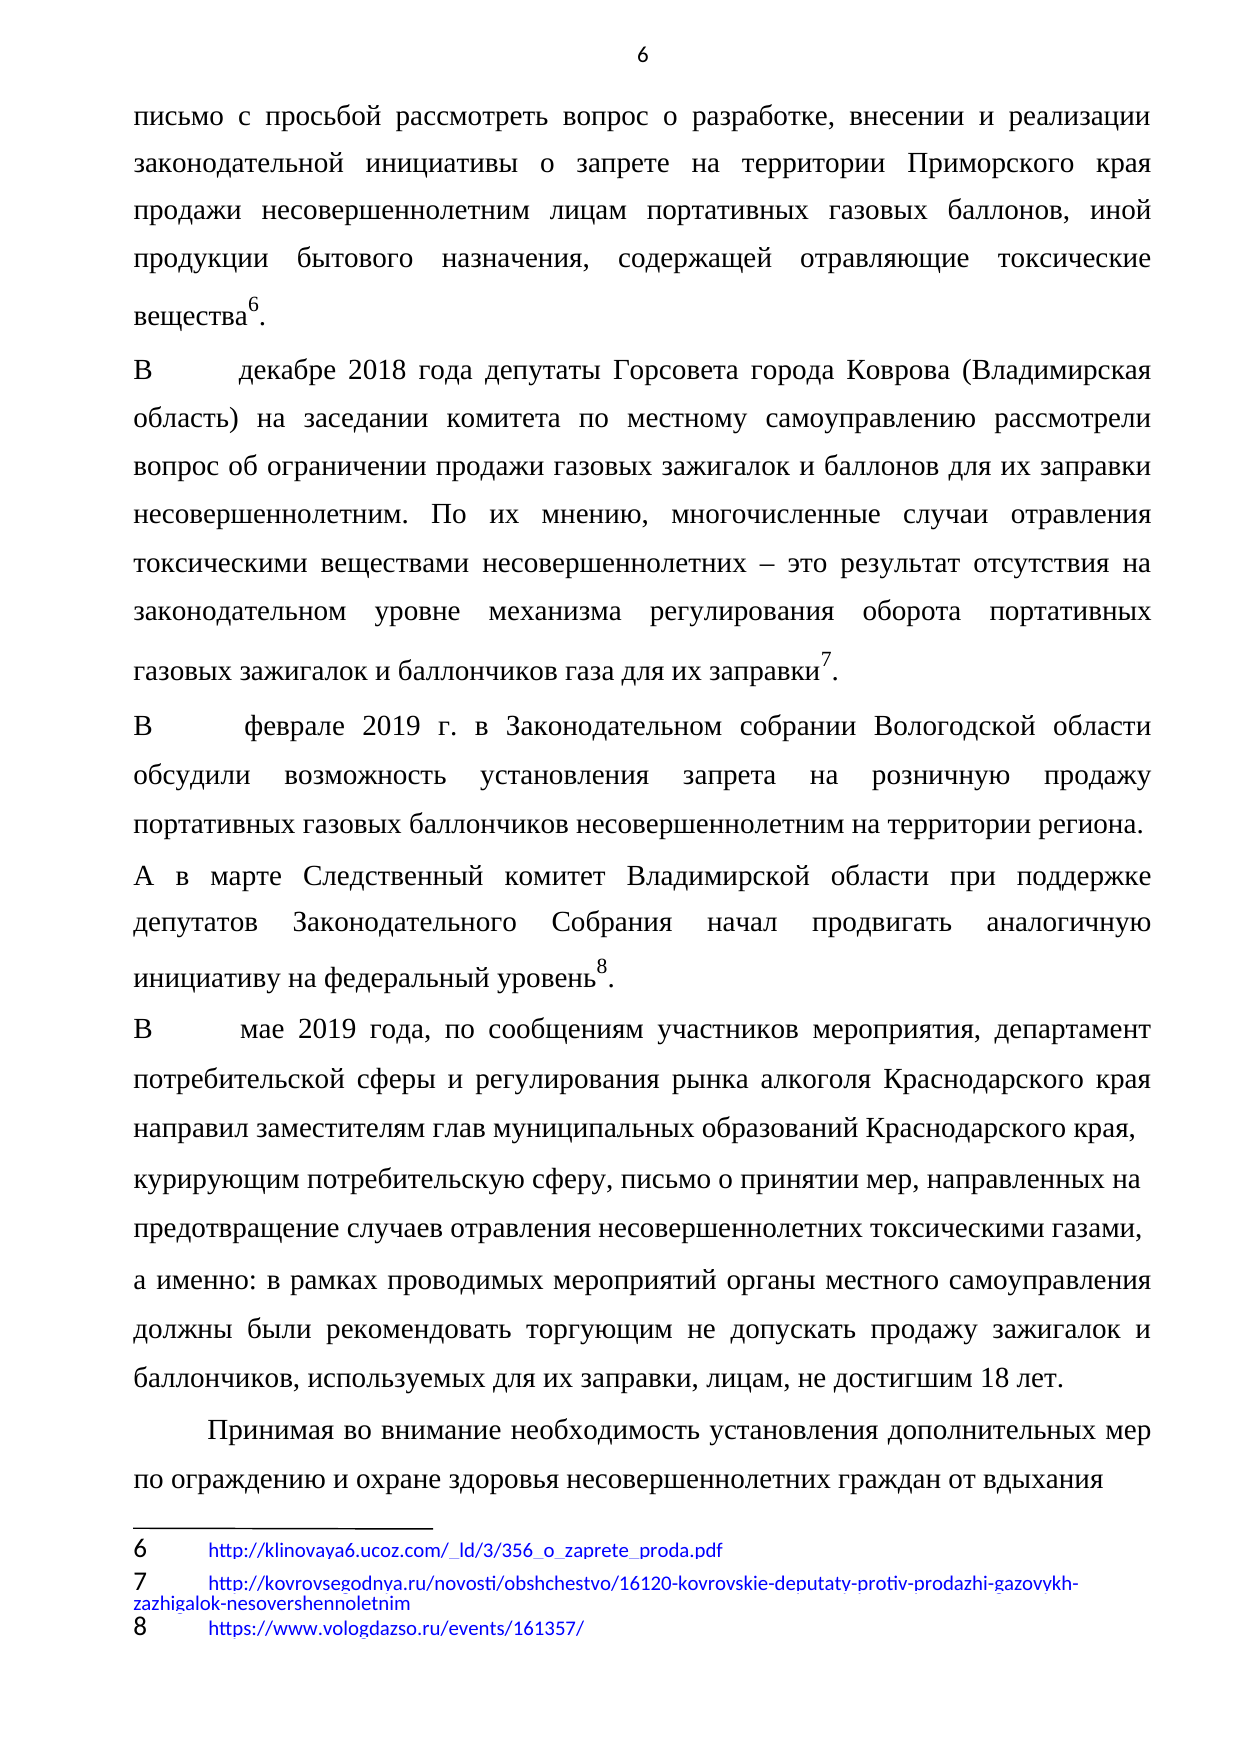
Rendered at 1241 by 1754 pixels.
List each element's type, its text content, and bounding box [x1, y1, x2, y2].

list http://kovrovsegodnya.ru/novosti/obshchestvo/16120-kovrovskie-deputaty-protiv-prodazhi-gazovykh-zazhigalok-nesovershennoletnim [133, 1569, 1152, 1615]
list http://klinovaya6.ucoz.com/_ld/3/356_o_zaprete_proda.pdf [133, 1532, 1152, 1564]
list феврале 2019 г. в Законодательном собрании Вологодской области обсудили возможность установления запрета на розничную продажу портативных газовых баллончиков несовершеннолетним на территории региона. [133, 708, 1152, 840]
list https://www.vologdazso.ru/events/161357/ [133, 1615, 1152, 1641]
list в марте Следственный комитет Владимирской области при поддержке депутатов Законодательного Собрания начал продвигать аналогичную инициативу на федеральный уровень8. [133, 858, 1152, 996]
text 6 [133, 40, 1152, 68]
list именно: в рамках проводимых мероприятий органы местного самоуправления должны были рекомендовать торгующим не допускать продажу зажигалок и баллончиков, используемых для их заправки, лицам, не достигшим 18 лет. [133, 1262, 1152, 1394]
list мае 2019 года, по сообщениям участников мероприятия, департамент потребительской сферы и регулирования рынка алкоголя Краснодарского края направил заместителям глав муниципальных образований Краснодарского края, [133, 1011, 1152, 1143]
list декабре 2018 года депутаты Горсовета города Коврова (Владимирская область) на заседании комитета по местному самоуправлению рассмотрели вопрос об ограничении продажи газовых зажигалок и баллонов для их заправки несовершеннолетним. По их мнению, многочисленные случаи отравления токсическими веществами несовершеннолетних – это результат отсутствия на законодательном уровне механизма регулирования оборота портативных газовых зажигалок и баллончиков газа для их заправки7. [133, 352, 1152, 689]
text Принимая во внимание необходимость установления дополнительных мер по ограждению и охране здоровья несовершеннолетних граждан от вдыхания [133, 1412, 1152, 1494]
text письмо с просьбой рассмотреть вопрос о разработке, внесении и реализации законодательной инициативы о запрете на территории Приморского края продажи несовершеннолетним лицам портативных газовых баллонов, иной продукции бытового назначения, содержащей отравляющие токсические вещества6. [133, 98, 1152, 334]
text курирующим потребительскую сферу, письмо о принятии мер, направленных на предотвращение случаев отравления несовершеннолетних токсическими газами, [133, 1161, 1152, 1243]
